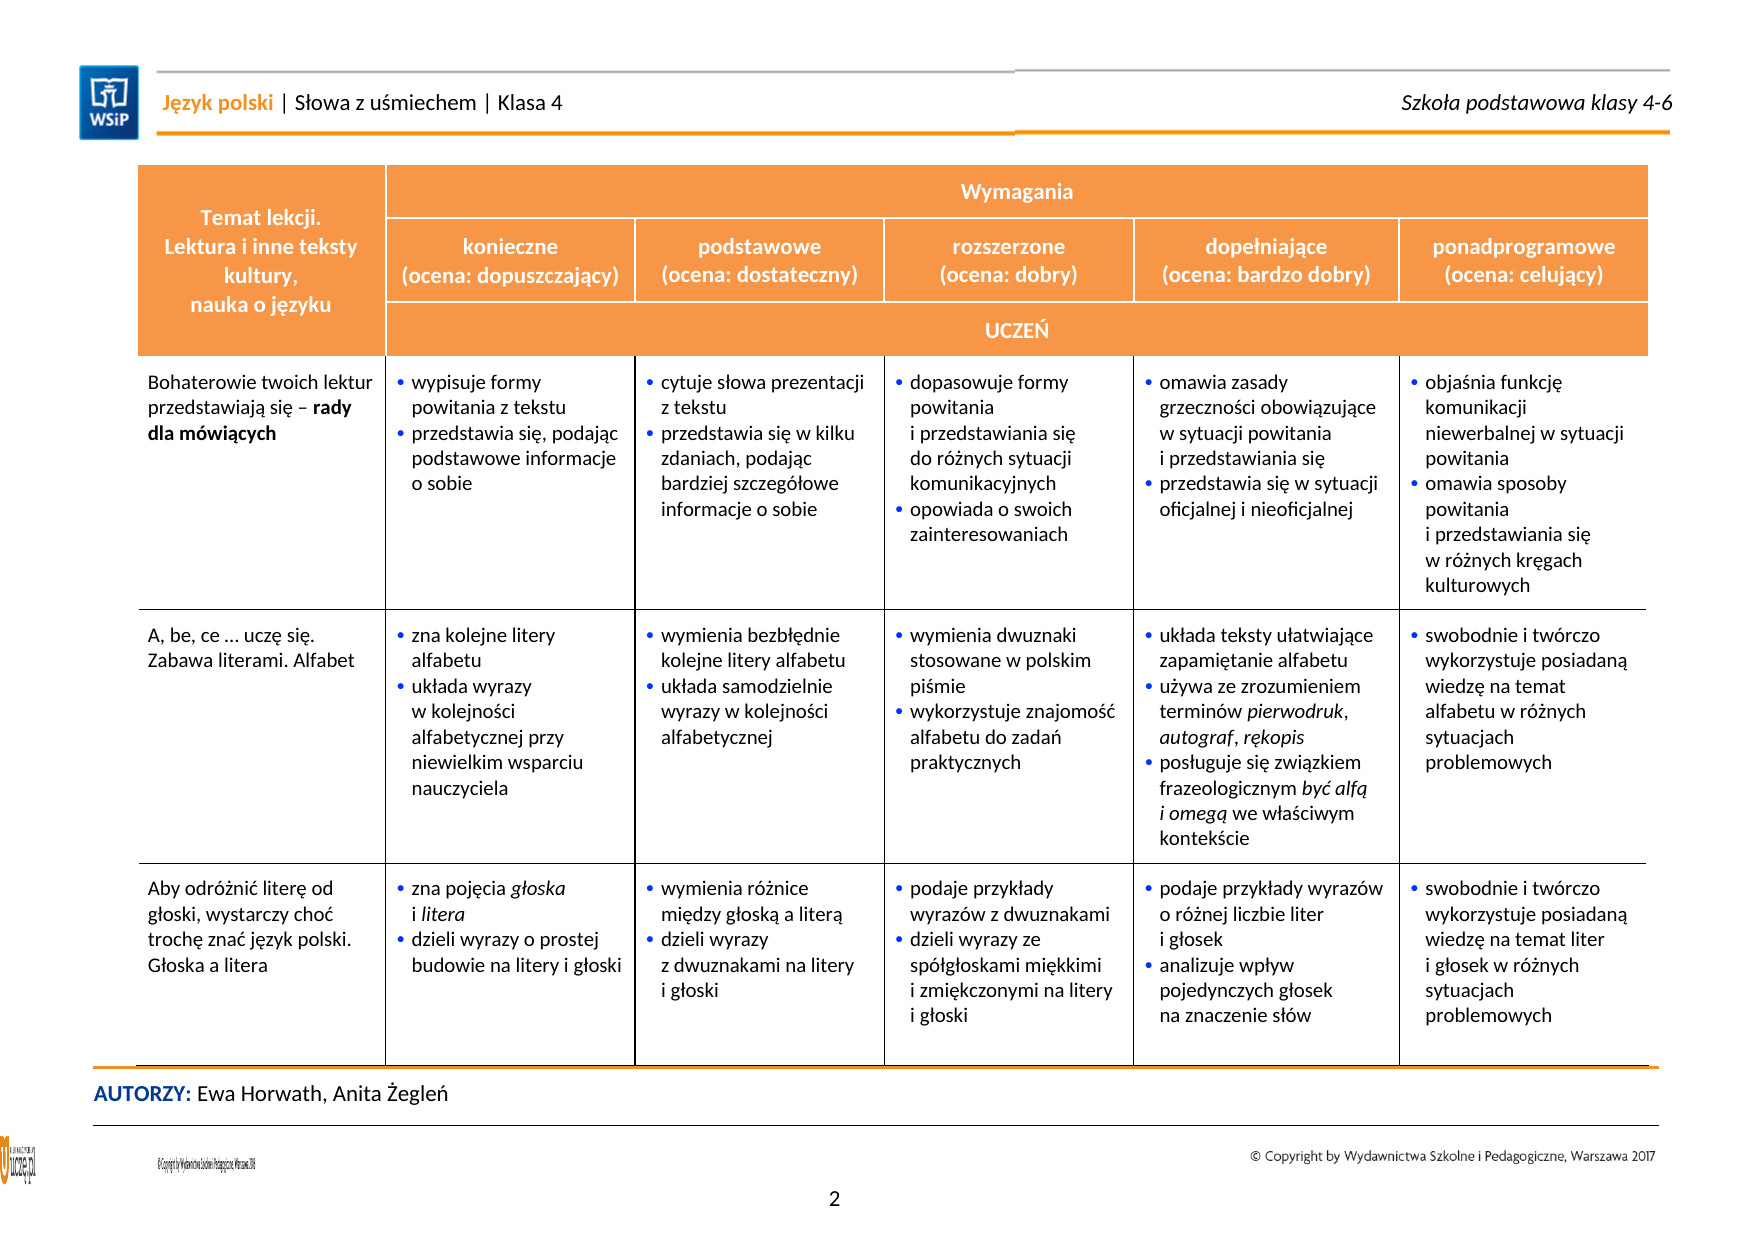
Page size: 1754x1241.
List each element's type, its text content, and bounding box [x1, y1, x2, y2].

table_cell wymienia różnice między głoską a literą dzieli wyrazy z dwuznakami na litery i głoski [636, 864, 884, 1065]
table_cell dopełniające (ocena: bardzo dobry) [1135, 219, 1398, 301]
table_cell omawia zasady grzeczności obowiązujące w sytuacji powitania i przedstawiania się przedstawia się w sytuacji oficjalnej i nieoficjalnej [1134, 358, 1399, 609]
table_cell swobodnie i twórczo wykorzystuje posiadaną wiedzę na temat alfabetu w różnych sytuacjach problemowych [1400, 609, 1648, 863]
table_cell podaje przykłady wyrazów z dwuznakami dzieli wyrazy ze spółgłoskami miękkimi i zmiękczonymi na litery i głoski [885, 864, 1133, 1065]
table_cell Bohaterowie twoich lektur przedstawiają się – rady dla mówiących [136, 358, 385, 609]
table_cell podstawowe (ocena: dostateczny) [636, 219, 883, 301]
table_cell wypisuje formy powitania z tekstu przedstawia się, podając podstawowe informacje o sobie [386, 358, 634, 609]
table_cell podaje przykłady wyrazów o różnej liczbie liter i głosek analizuje wpływ pojedynczych głosek na znaczenie słów [1134, 864, 1399, 1065]
table_cell układa teksty ułatwiające zapamiętanie alfabetu używa ze zrozumieniem terminów pierwodruk, autograf, rękopis posługuje się związkiem frazeologicznym być alfą i omegą we właściwym kontekście [1134, 610, 1399, 863]
table_cell swobodnie i twórczo wykorzystuje posiadaną wiedzę na temat liter i głosek w różnych sytuacjach problemowych [1400, 863, 1648, 1065]
table_cell dopasowuje formy powitania i przedstawiania się do różnych sytuacji komunikacyjnych opowiada o swoich zainteresowaniach [885, 358, 1133, 609]
table_header Temat lekcji. Lektura i inne teksty kultury, nauka o języku [138, 165, 385, 356]
table_cell ponadprogramowe (ocena: celujący) [1400, 219, 1648, 301]
picture [0, 6, 1671, 164]
picture [1242, 1139, 1668, 1185]
table_header Wymagania [387, 165, 1648, 217]
table_cell Aby odróżnić literę od głoski, wystarczy choć trochę znać język polski. Głoska a litera [136, 863, 385, 1065]
table_cell zna kolejne litery alfabetu układa wyrazy w kolejności alfabetycznej przy niewielkim wsparciu nauczyciela [386, 610, 634, 863]
table_cell cytuje słowa prezentacji z tekstu przedstawia się w kilku zdaniach, podając bardziej szczegółowe informacje o sobie [636, 358, 884, 609]
table_cell rozszerzone (ocena: dobry) [885, 219, 1133, 301]
table_cell wymienia dwuznaki stosowane w polskim piśmie wykorzystuje znajomość alfabetu do zadań praktycznych [885, 610, 1133, 863]
table_cell objaśnia funkcję komunikacji niewerbalnej w sytuacji powitania omawia sposoby powitania i przedstawiania się w różnych kręgach kulturowych [1400, 358, 1648, 609]
table_cell A, be, ce … uczę się. Zabawa literami. Alfabet [136, 609, 385, 863]
picture [1664, 102, 1670, 109]
table_cell konieczne (ocena: dopuszczający) [387, 219, 634, 301]
table_cell zna pojęcia głoska i litera dzieli wyrazy o prostej budowie na litery i głoski [386, 864, 634, 1065]
table_cell UCZEŃ [387, 303, 1648, 356]
table_cell wymienia bezbłędnie kolejne litery alfabetu układa samodzielnie wyrazy w kolejności alfabetycznej [636, 610, 884, 863]
